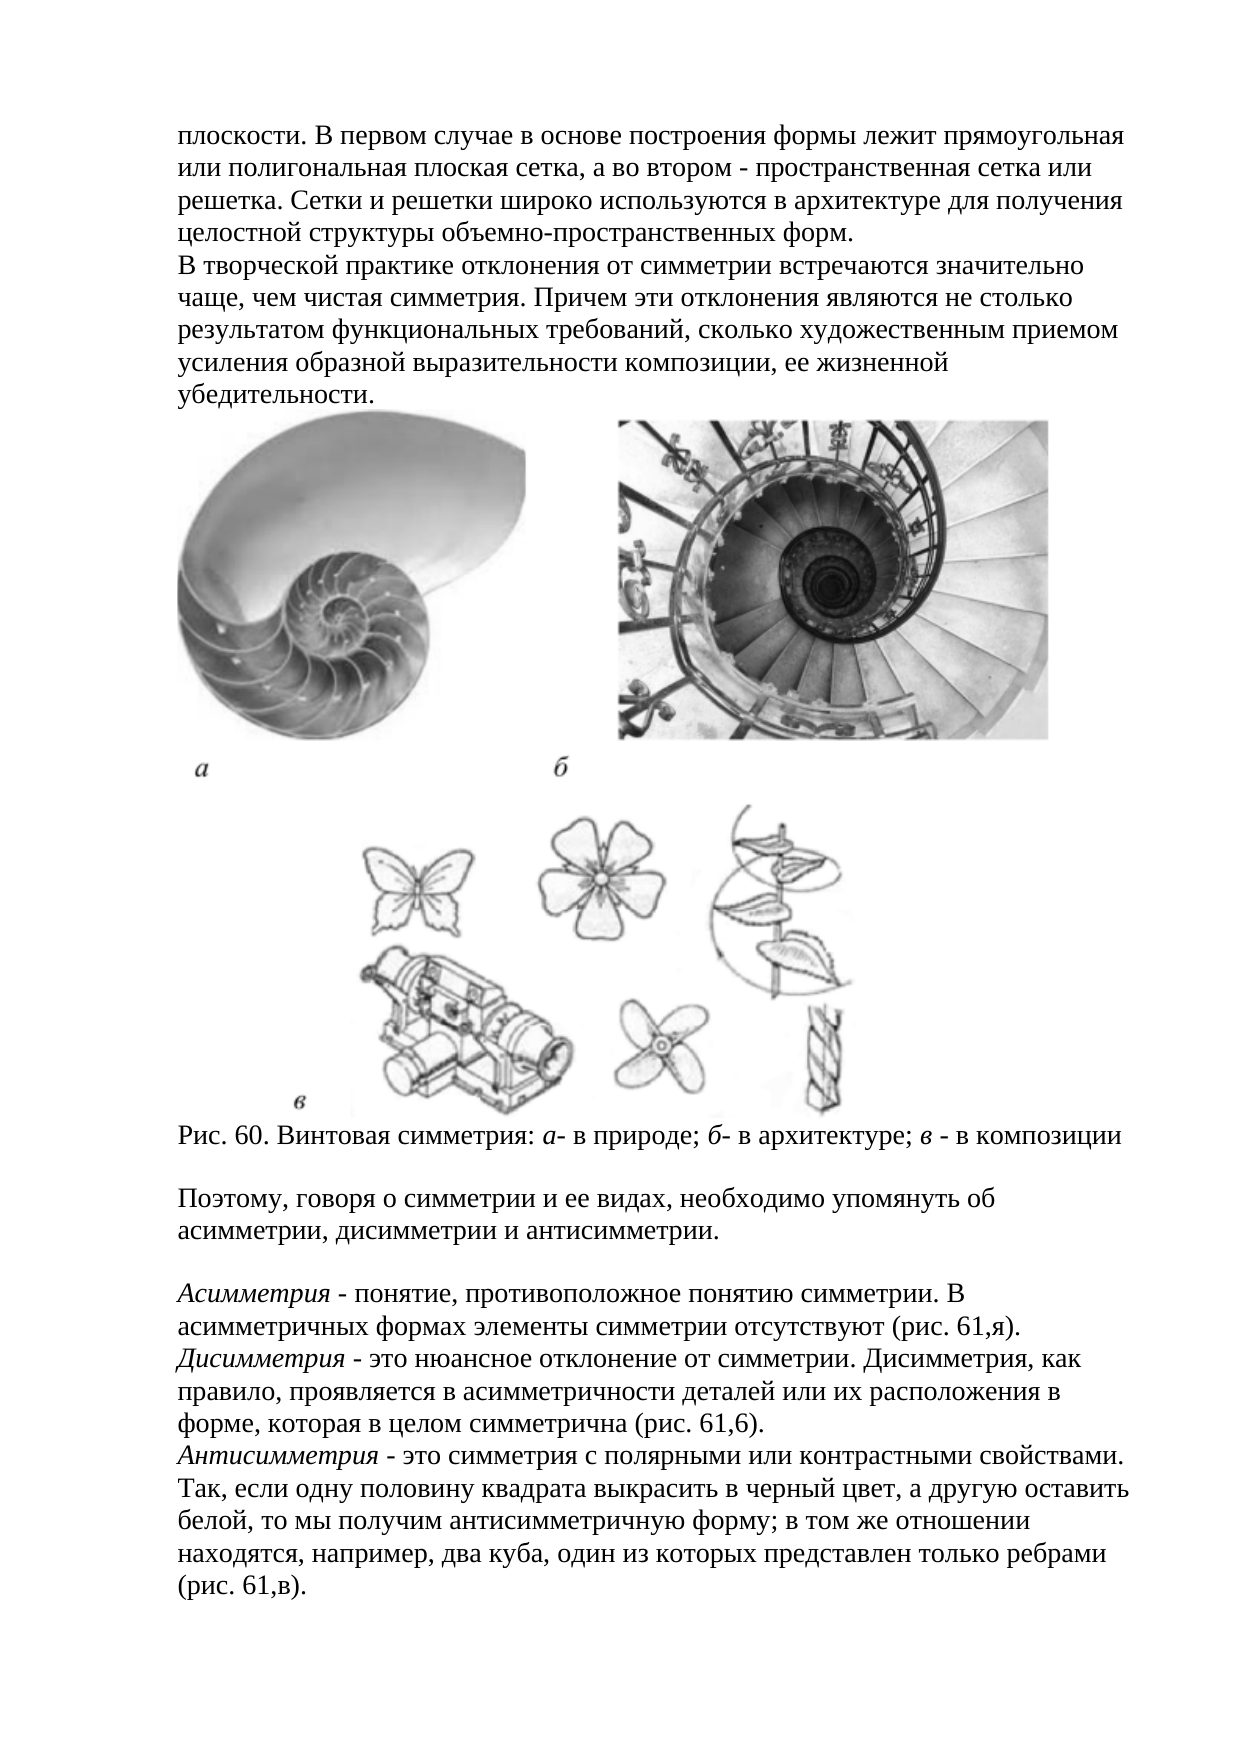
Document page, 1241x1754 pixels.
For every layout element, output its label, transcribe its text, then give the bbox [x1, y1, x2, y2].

text В творческой практике отклонения от симметрии встречаются значительно чаще, чем чистая симметрия. Причем эти отклонения являются не столько результатом функциональных требований, сколько художественным приемом усиления образной выразительности композиции, ее жизненной убедительности. [177, 248, 1152, 410]
text Антисимметрия - это симметрия с полярными или контрастными свойствами. Так, если одну половину квадрата выкрасить в черный цвет, а другую оставить белой, то мы получим антисимметричную форму; в том же отношении находятся, например, два куба, один из которых представлен только ребрами (рис. 61,в). [177, 1438, 1152, 1600]
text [177, 118, 1152, 248]
text Поэтому, говоря о симметрии и ее видах, необходимо упомянуть об асимметрии, дисимметрии и антисимметрии. [177, 1181, 1152, 1246]
text Рис. 60. Винтовая симметрия: а- в природе; б- в архитектуре; в - в композиции [177, 1118, 1152, 1150]
text Асимметрия - понятие, противоположное понятию симметрии. В асимметричных формах элементы симметрии отсутствуют (рис. 61,я). [177, 1276, 1152, 1341]
picture [177, 409, 1049, 1118]
text Дисимметрия - это нюансное отклонение от симметрии. Дисимметрия, как правило, проявляется в асимметричности деталей или их расположения в форме, которая в целом симметрична (рис. 61,6). [177, 1341, 1152, 1438]
